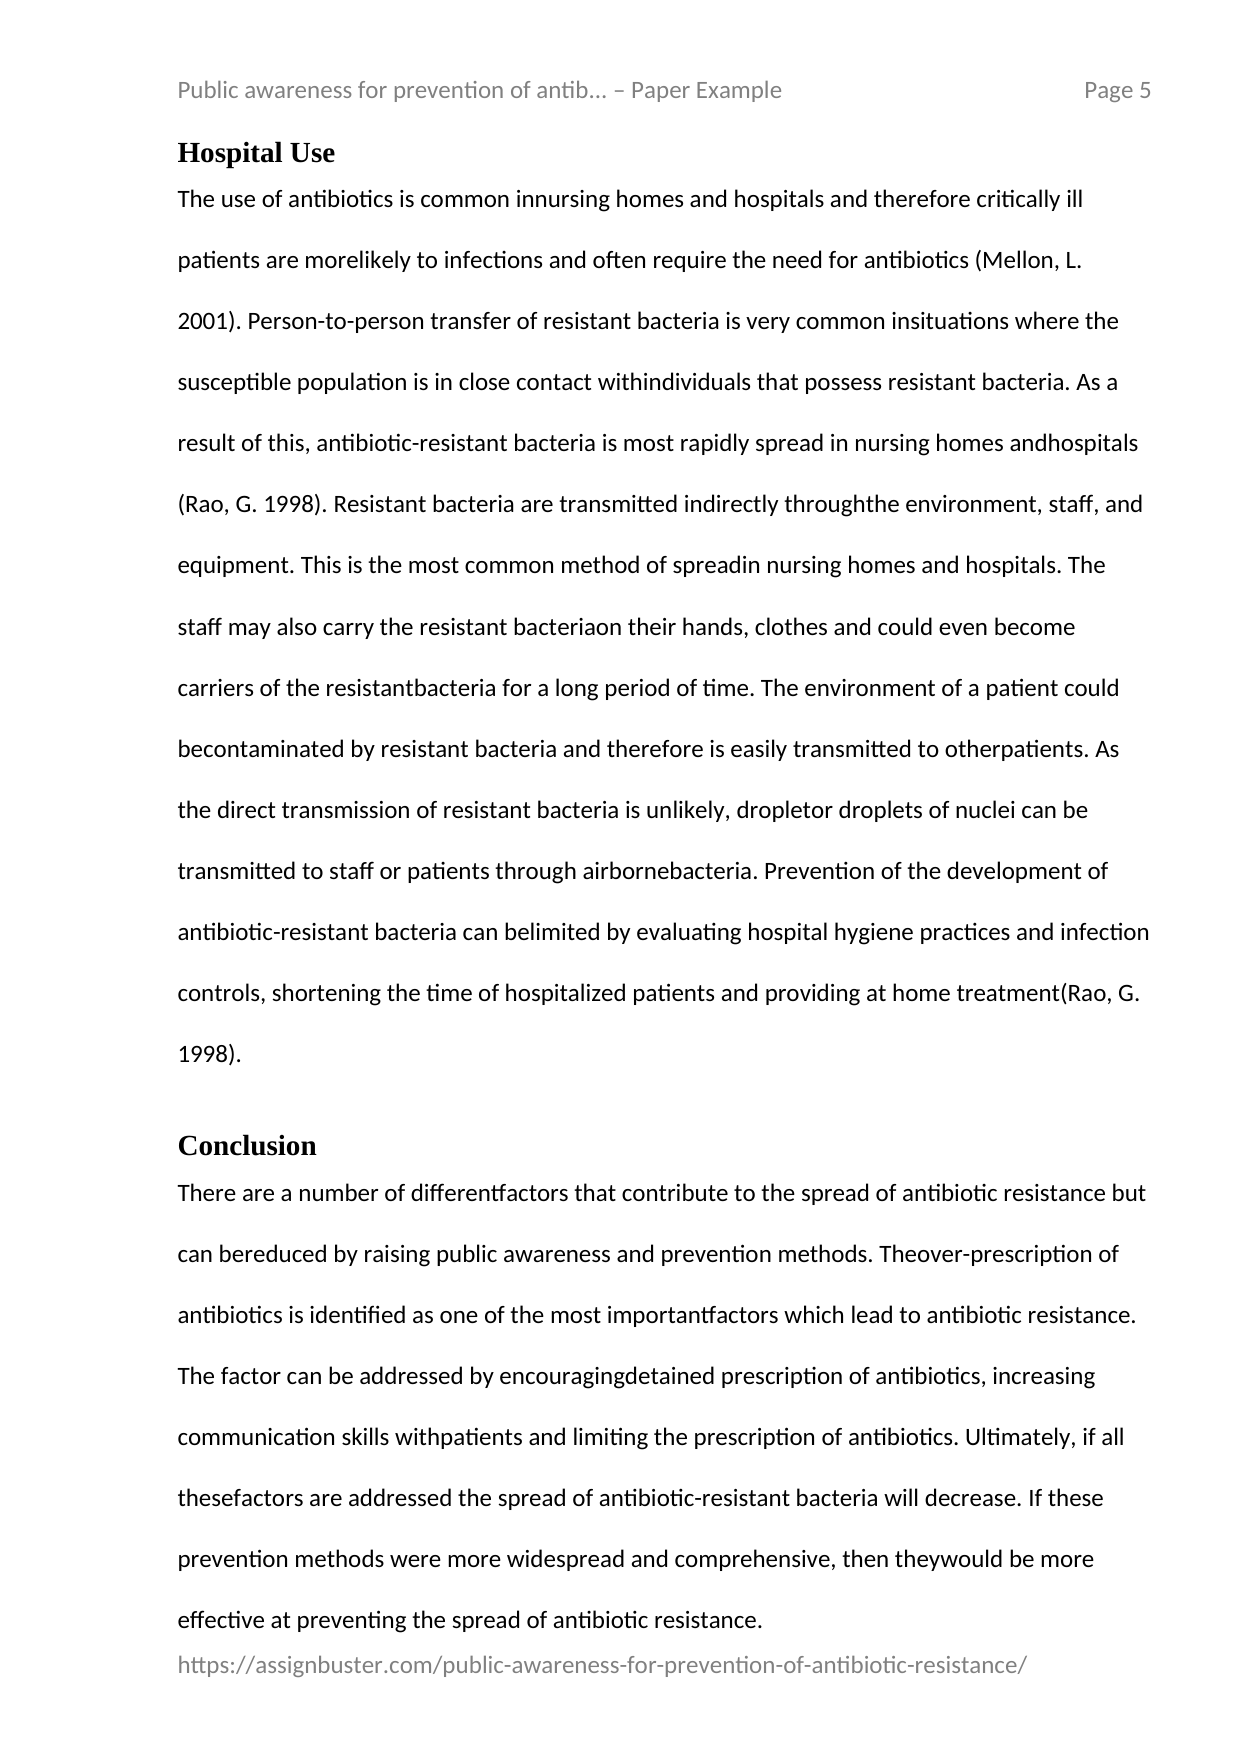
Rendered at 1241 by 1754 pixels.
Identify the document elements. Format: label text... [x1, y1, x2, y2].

text There are a number of differentfactors that contribute to the spread of antibiotic resistance but can bereduced by raising public awareness and prevention methods. Theover-prescription of antibiotics is identified as one of the most importantfactors which lead to antibiotic resistance. The factor can be addressed by encouragingdetained prescription of antibiotics, increasing communication skills withpatients and limiting the prescription of antibiotics. Ultimately, if all thesefactors are addressed the spread of antibiotic-resistant bacteria will decrease. If these prevention methods were more widespread and comprehensive, then theywould be more effective at preventing the spread of antibiotic resistance. [177, 1177, 1152, 1635]
subtitle Conclusion [177, 1128, 1152, 1162]
text The use of antibiotics is common innursing homes and hospitals and therefore critically ill patients are morelikely to infections and often require the need for antibiotics (Mellon, L. 2001). Person-to-person transfer of resistant bacteria is very common insituations where the susceptible population is in close contact withindividuals that possess resistant bacteria. As a result of this, antibiotic-resistant bacteria is most rapidly spread in nursing homes andhospitals (Rao, G. 1998). Resistant bacteria are transmitted indirectly throughthe environment, staff, and equipment. This is the most common method of spreadin nursing homes and hospitals. The staff may also carry the resistant bacteriaon their hands, clothes and could even become carriers of the resistantbacteria for a long period of time. The environment of a patient could becontaminated by resistant bacteria and therefore is easily transmitted to otherpatients. As the direct transmission of resistant bacteria is unlikely, dropletor droplets of nuclei can be transmitted to staff or patients through airbornebacteria. Prevention of the development of antibiotic-resistant bacteria can belimited by evaluating hospital hygiene practices and infection controls, shortening the time of hospitalized patients and providing at home treatment(Rao, G. 1998). [177, 183, 1152, 1068]
subtitle Hospital Use [177, 135, 1152, 168]
